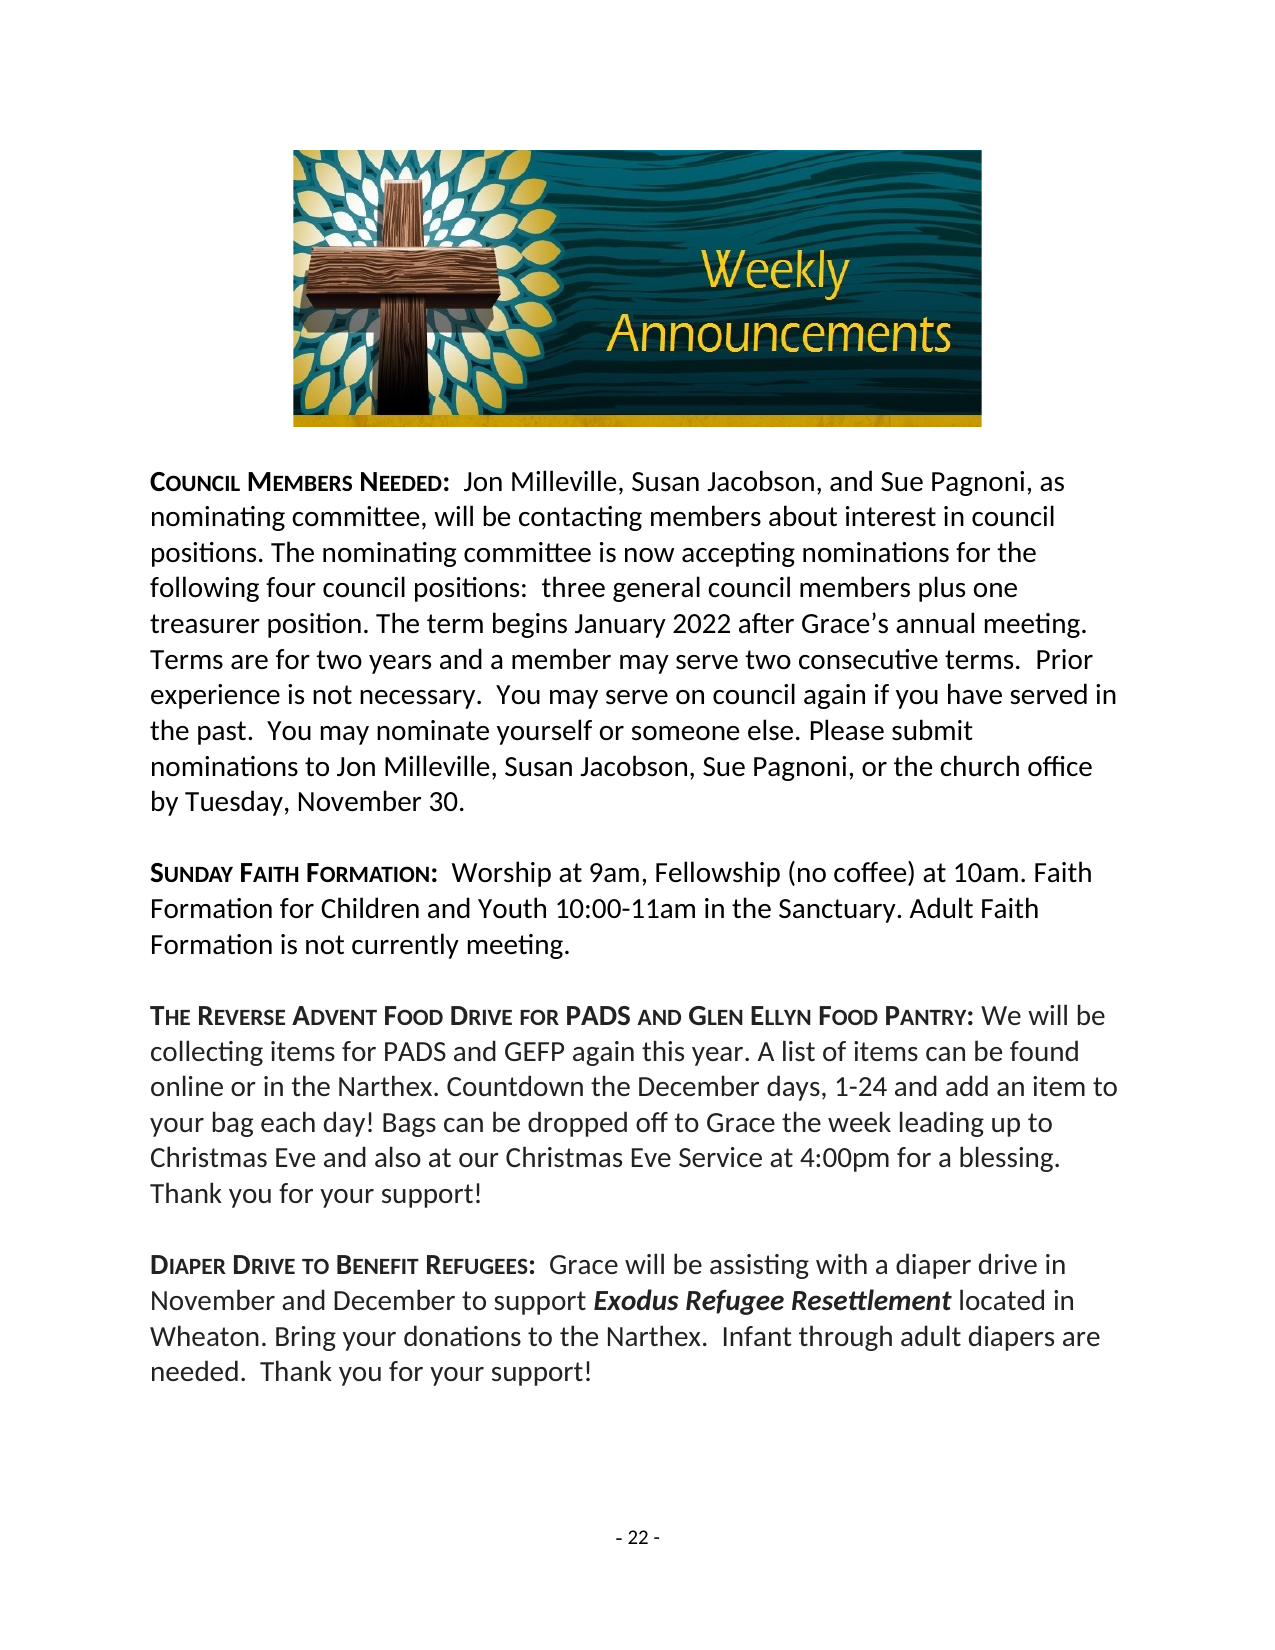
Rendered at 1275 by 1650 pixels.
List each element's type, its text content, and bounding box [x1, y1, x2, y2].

picture [293, 150, 982, 427]
text Sunday Faith Formation: Worship at 9am, Fellowship (no coffee) at 10am. Faith Formation for Children and Youth 10:00-11am in the Sanctuary. Adult Faith Formation is not currently meeting. [150, 854, 1125, 961]
text Diaper Drive to Benefit Refugees: Grace will be assisting with a diaper drive in November and December to support Exodus Refugee Resettlement located in Wheaton. Bring your donations to the Narthex. Infant through adult diapers are needed. Thank you for your support! [150, 1246, 1125, 1389]
text The Reverse Advent Food Drive for PADS and Glen Ellyn Food Pantry: We will be collecting items for PADS and GEFP again this year. A list of items can be found online or in the Narthex. Countdown the December days, 1-24 and add an item to your bag each day! Bags can be dropped off to Grace the week leading up to Christmas Eve and also at our Christmas Eve Service at 4:00pm for a blessing. Thank you for your support! [150, 997, 1125, 1211]
text Council Members Needed: Jon Milleville, Susan Jacobson, and Sue Pagnoni, as nominating committee, will be contacting members about interest in council positions. The nominating committee is now accepting nominations for the following four council positions: three general council members plus one treasurer position. The term begins January 2022 after Grace’s annual meeting. [150, 463, 1125, 641]
text Terms are for two years and a member may serve two consecutive terms. Prior experience is not necessary. You may serve on council again if you have served in the past. You may nominate yourself or someone else. Please submit nominations to Jon Milleville, Susan Jacobson, Sue Pagnoni, or the church office by Tuesday, November 30. [150, 641, 1125, 819]
